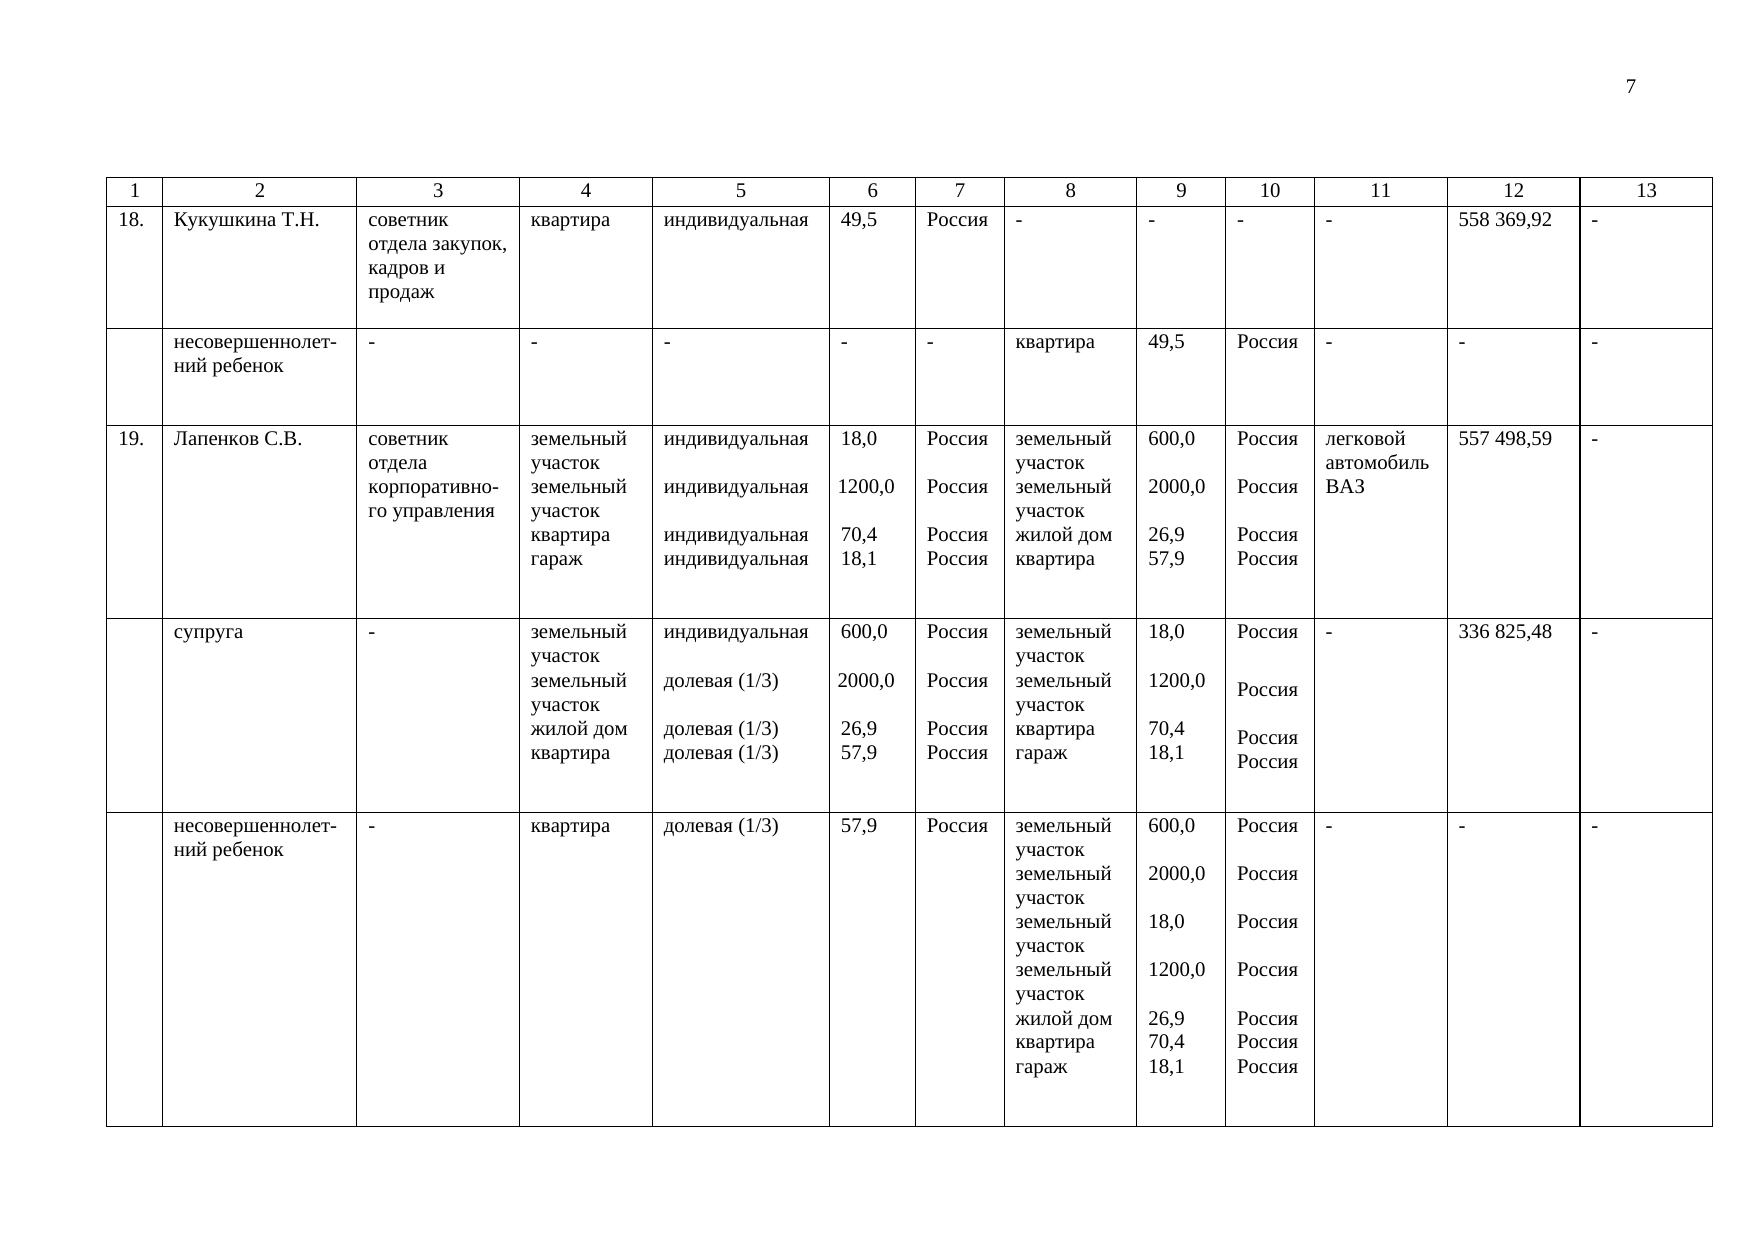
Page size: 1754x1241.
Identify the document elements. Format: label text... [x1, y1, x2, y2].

table_cell 18. [107, 207, 162, 327]
table_cell 12 [1448, 178, 1579, 206]
table_cell 2 [163, 178, 356, 206]
table_cell Лапенков С.В. [163, 426, 356, 618]
table_cell 557 498,59 [1448, 426, 1579, 618]
table_cell - [1581, 619, 1712, 812]
table_cell - [1581, 426, 1712, 618]
table_cell 5 [653, 178, 829, 206]
table_cell 18,0 1200,0 70,4 18,1 [1137, 619, 1225, 812]
table_cell - [1581, 207, 1712, 327]
table_cell - [1581, 329, 1712, 425]
table_cell - [916, 329, 1004, 425]
table_cell 7 [916, 178, 1004, 206]
table_cell индивидуальная [653, 207, 829, 327]
table_cell 600,0 2000,0 26,9 57,9 [830, 619, 915, 812]
table_cell 18,0 1200,0 70,4 18,1 [830, 426, 915, 618]
table_cell 600,0 2000,0 26,9 57,9 [1137, 426, 1225, 618]
table_cell 9 [1137, 178, 1225, 206]
table_cell советник отдела корпоративно-го управления [357, 426, 519, 618]
table_cell индивидуальная индивидуальная индивидуальная индивидуальная [653, 426, 829, 618]
table_cell Россия [1226, 329, 1314, 425]
table_cell Россия Россия Россия Россия [1226, 426, 1314, 618]
table_cell 11 [1315, 178, 1447, 206]
table_cell [107, 813, 162, 1126]
table_cell - [520, 329, 652, 425]
table_cell - [1315, 813, 1447, 1126]
table_cell - [1137, 207, 1225, 327]
table_cell 49,5 [1137, 329, 1225, 425]
table_cell 4 [520, 178, 652, 206]
table_cell советник отдела закупок, кадров и продаж [357, 207, 519, 327]
table_cell земельный участок земельный участок жилой дом квартира [1005, 426, 1136, 618]
table_cell земельный участок земельный участок жилой дом квартира [520, 619, 652, 812]
table_cell квартира [520, 813, 652, 1126]
table_cell Россия Россия Россия Россия РоссияРоссияРоссия [1226, 813, 1314, 1126]
table_cell 600,0 2000,0 18,0 1200,0 26,9 70,4 18,1 [1137, 813, 1225, 1126]
table_cell - [1448, 813, 1579, 1126]
table_cell 558 369,92 [1448, 207, 1579, 327]
table_cell Кукушкина Т.Н. [163, 207, 356, 327]
table_cell легковой автомобиль ВАЗ [1315, 426, 1447, 618]
table_cell квартира [520, 207, 652, 327]
table_cell - [357, 329, 519, 425]
table_cell земельный участок земельный участок земельный участок земельный участок жилой дом квартира гараж [1005, 813, 1136, 1126]
table_cell земельный участок земельный участок квартира гараж [1005, 619, 1136, 812]
table_cell несовершеннолет-ний ребенок [163, 813, 356, 1126]
table_cell земельный участок земельный участок квартира гараж [520, 426, 652, 618]
table_cell [107, 329, 162, 425]
table_cell [107, 619, 162, 812]
table_cell Россия Россия Россия Россия [1226, 619, 1314, 812]
table_cell - [357, 813, 519, 1126]
table_cell - [1315, 619, 1447, 812]
table_cell 336 825,48 [1448, 619, 1579, 812]
table_cell 49,5 [830, 207, 915, 327]
table_cell 19. [107, 426, 162, 618]
table_cell несовершеннолет-ний ребенок [163, 329, 356, 425]
table_cell 3 [357, 178, 519, 206]
table_cell - [357, 619, 519, 812]
table_cell 6 [830, 178, 915, 206]
table_cell Россия [916, 813, 1004, 1126]
table_cell супруга [163, 619, 356, 812]
table_cell Россия Россия Россия Россия [916, 619, 1004, 812]
table_cell - [1315, 329, 1447, 425]
table_cell - [1448, 329, 1579, 425]
table_cell - [653, 329, 829, 425]
table_cell 13 [1581, 178, 1712, 206]
table_cell квартира [1005, 329, 1136, 425]
table_cell долевая (1/3) [653, 813, 829, 1126]
table_cell Россия [916, 207, 1004, 327]
table_cell 10 [1226, 178, 1314, 206]
table_cell - [1581, 813, 1712, 1126]
table_cell индивидуальная долевая (1/3) долевая (1/3) долевая (1/3) [653, 619, 829, 812]
table_cell - [1005, 207, 1136, 327]
table_cell 8 [1005, 178, 1136, 206]
table_cell - [1315, 207, 1447, 327]
table_cell 57,9 [830, 813, 915, 1126]
table_cell Россия Россия Россия Россия [916, 426, 1004, 618]
table_cell - [1226, 207, 1314, 327]
table_cell 1 [107, 178, 162, 206]
table_cell - [830, 329, 915, 425]
